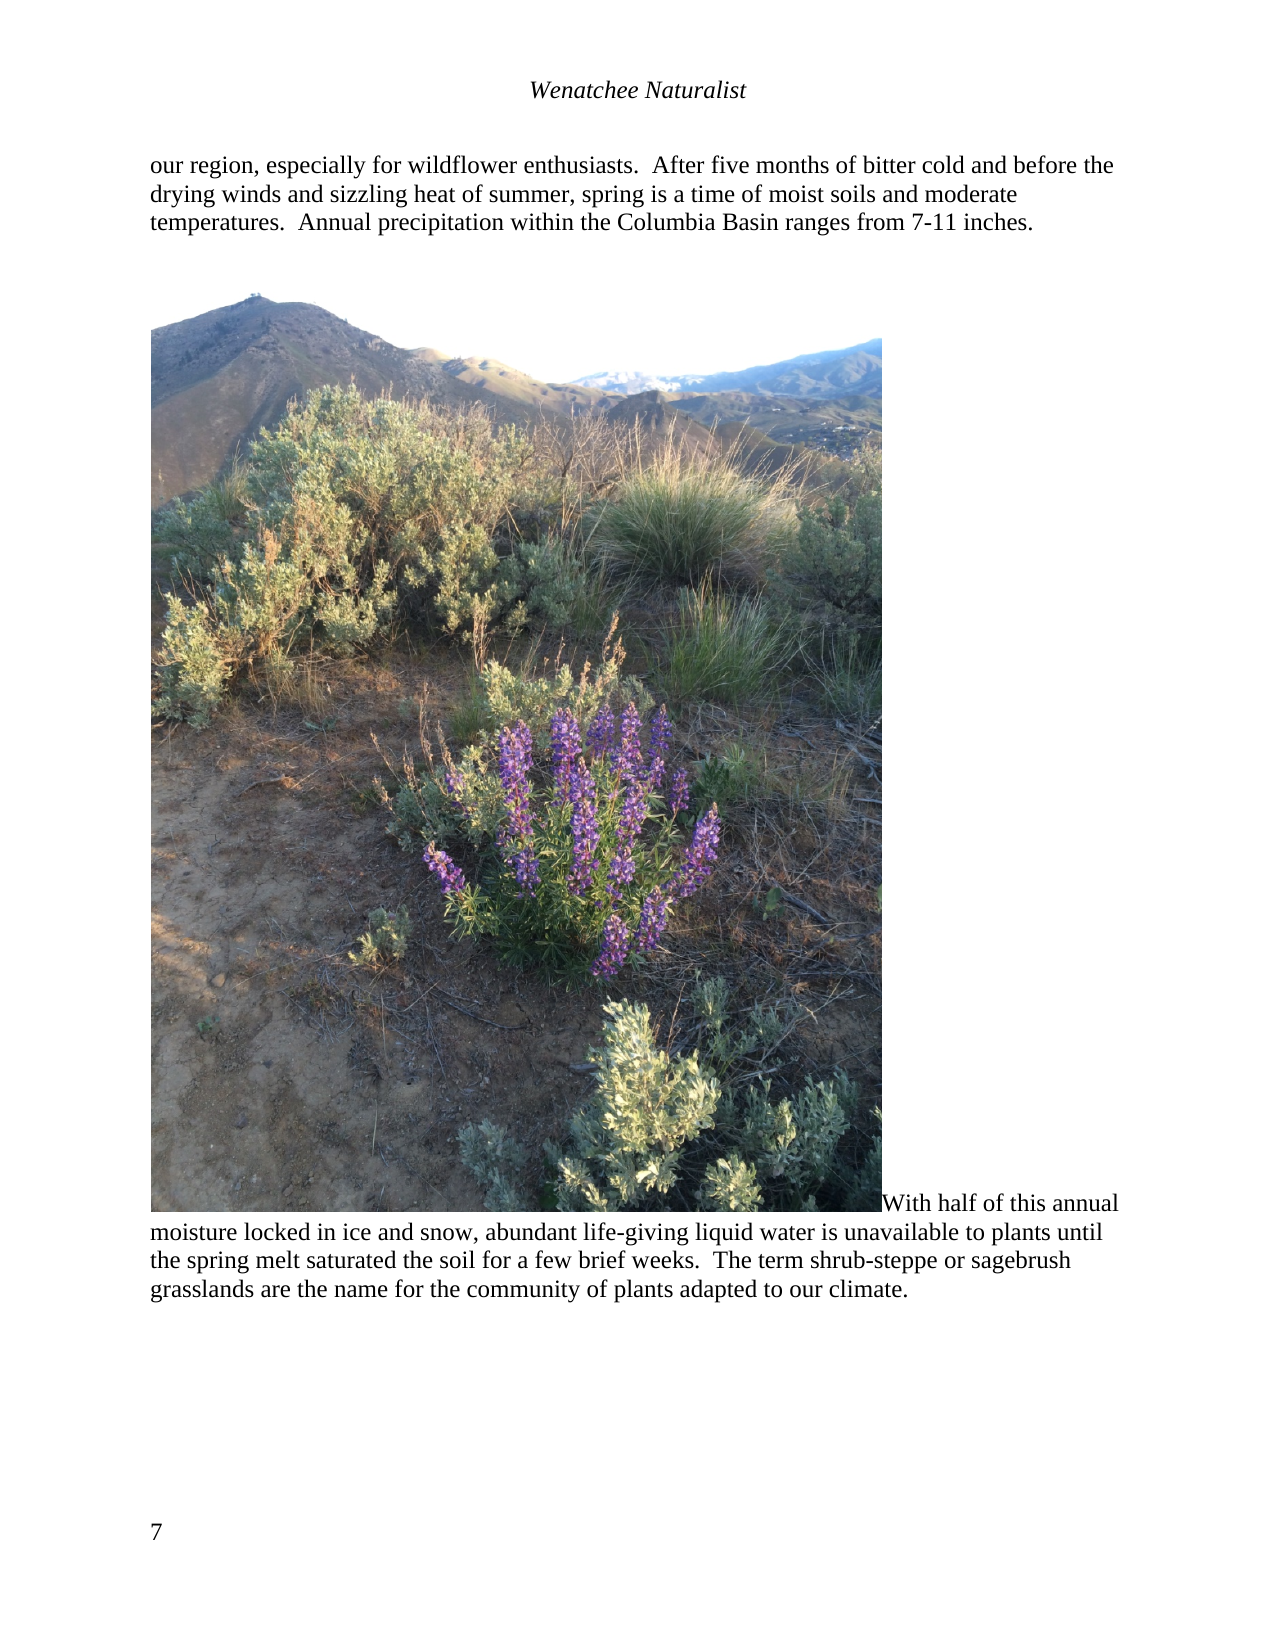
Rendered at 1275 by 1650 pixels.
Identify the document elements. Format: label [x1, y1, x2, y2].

text [150, 150, 1125, 1303]
picture [151, 238, 882, 1211]
